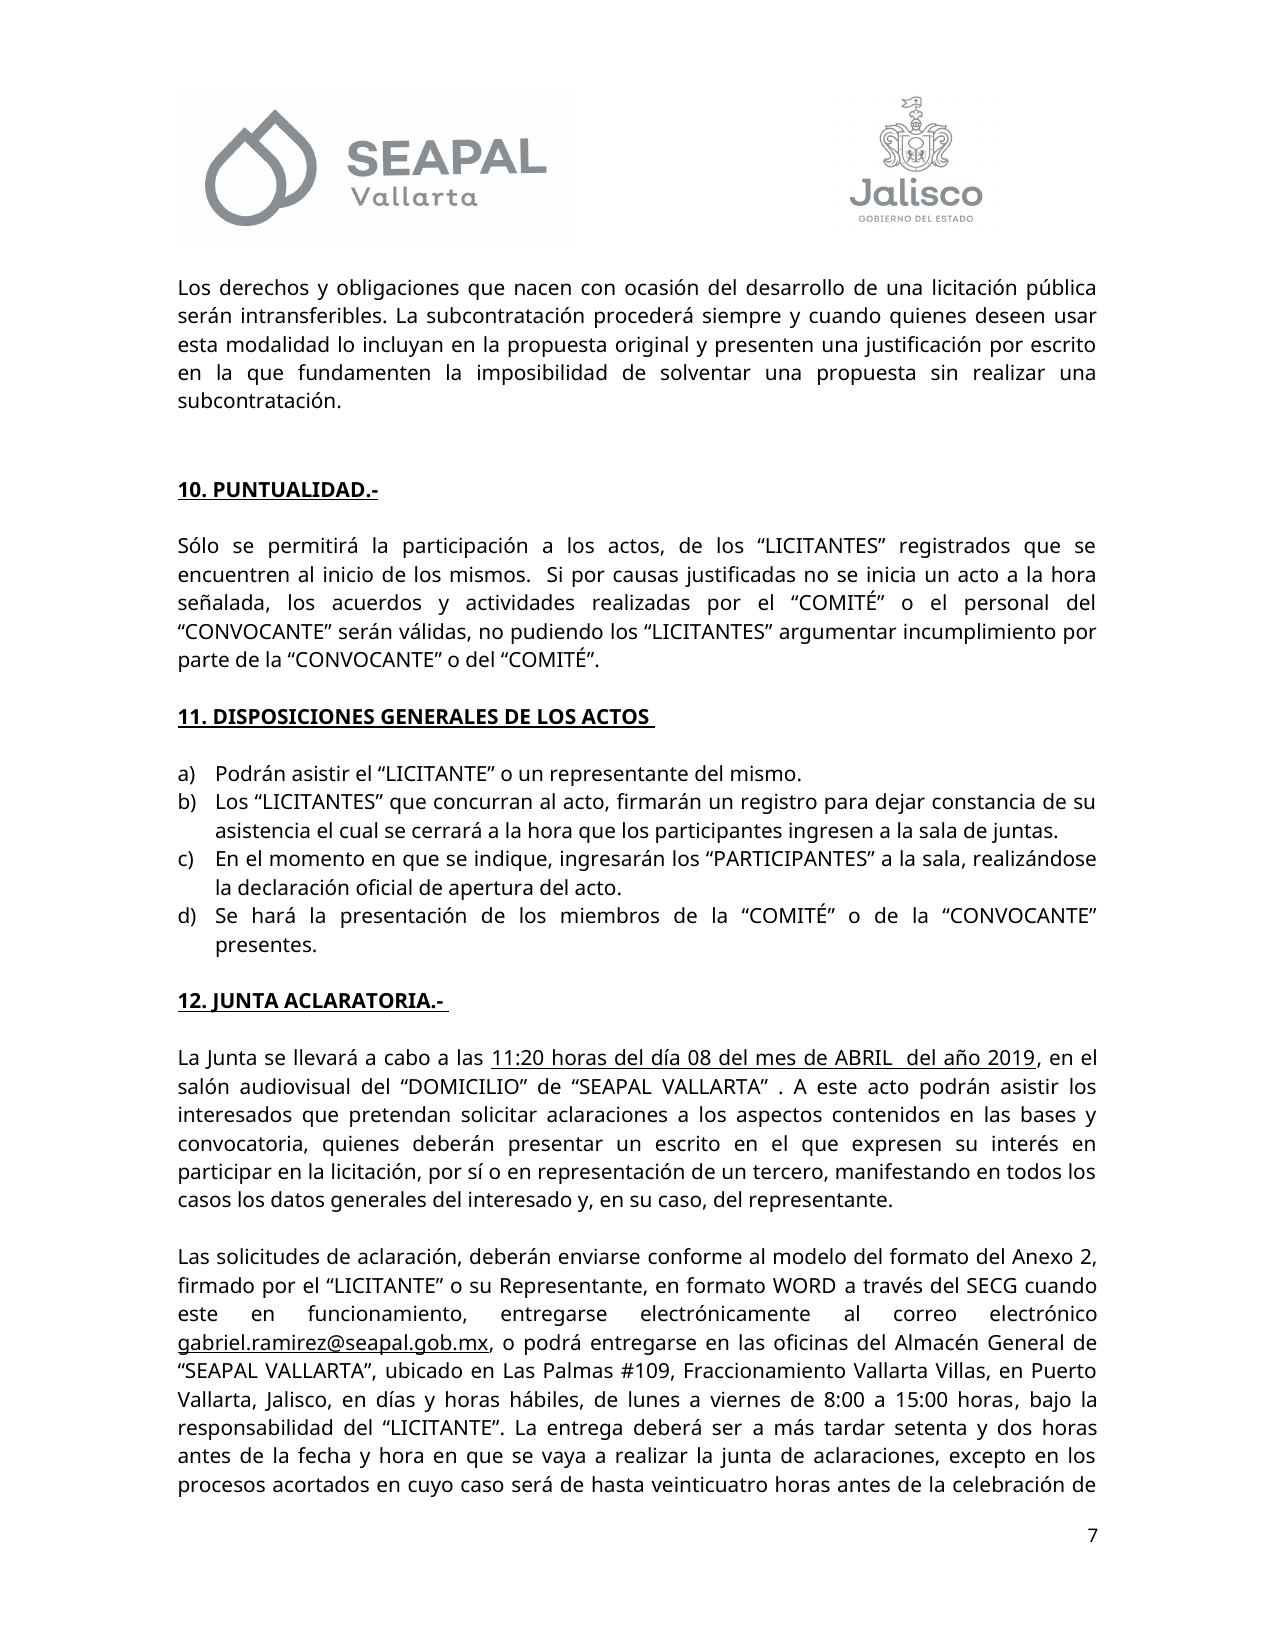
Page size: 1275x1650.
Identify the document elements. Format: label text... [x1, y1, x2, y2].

text Sólo se permitirá la participación a los actos, de los “LICITANTES” registrados que se encuentren al inicio de los mismos. Si por causas justificadas no se inicia un acto a la hora señalada, los acuerdos y actividades realizadas por el “COMITÉ” o el personal del “CONVOCANTE” serán válidas, no pudiendo los “LICITANTES” argumentar incumplimiento por parte de la “CONVOCANTE” o del “COMITÉ”. [177, 532, 1098, 674]
text 11. DISPOSICIONES GENERALES DE LOS ACTOS [177, 702, 1098, 731]
list Los “LICITANTES” que concurran al acto, firmarán un registro para dejar constancia de su asistencia el cual se cerrará a la hora que los participantes ingresen a la sala de juntas. [177, 787, 1098, 844]
list Se hará la presentación de los miembros de la “COMITÉ” o de la “CONVOCANTE” presentes. [177, 901, 1098, 958]
text Los derechos y obligaciones que nacen con ocasión del desarrollo de una licitación pública serán intransferibles. La subcontratación procederá siempre y cuando quienes deseen usar esta modalidad lo incluyan en la propuesta original y presenten una justificación por escrito en la que fundamenten la imposibilidad de solventar una propuesta sin realizar una subcontratación. [177, 273, 1098, 415]
text 10. PUNTUALIDAD.- [177, 475, 1098, 503]
text 12. JUNTA ACLARATORIA.- [177, 987, 1098, 1015]
list En el momento en que se indique, ingresarán los “PARTICIPANTES” a la sala, realizándose la declaración oficial de apertura del acto. [177, 844, 1098, 901]
picture [817, 73, 1015, 245]
list Podrán asistir el “LICITANTE” o un representante del mismo. [177, 759, 1098, 787]
picture [177, 91, 574, 245]
text La Junta se llevará a cabo a las 11:20 horas del día 08 del mes de ABRIL del año 2019, en el salón audiovisual del “DOMICILIO” de “SEAPAL VALLARTA” . A este acto podrán asistir los interesados que pretendan solicitar aclaraciones a los aspectos contenidos en las bases y convocatoria, quienes deberán presentar un escrito en el que expresen su interés en participar en la licitación, por sí o en representación de un tercero, manifestando en todos los casos los datos generales del interesado y, en su caso, del representante. [177, 1043, 1098, 1214]
